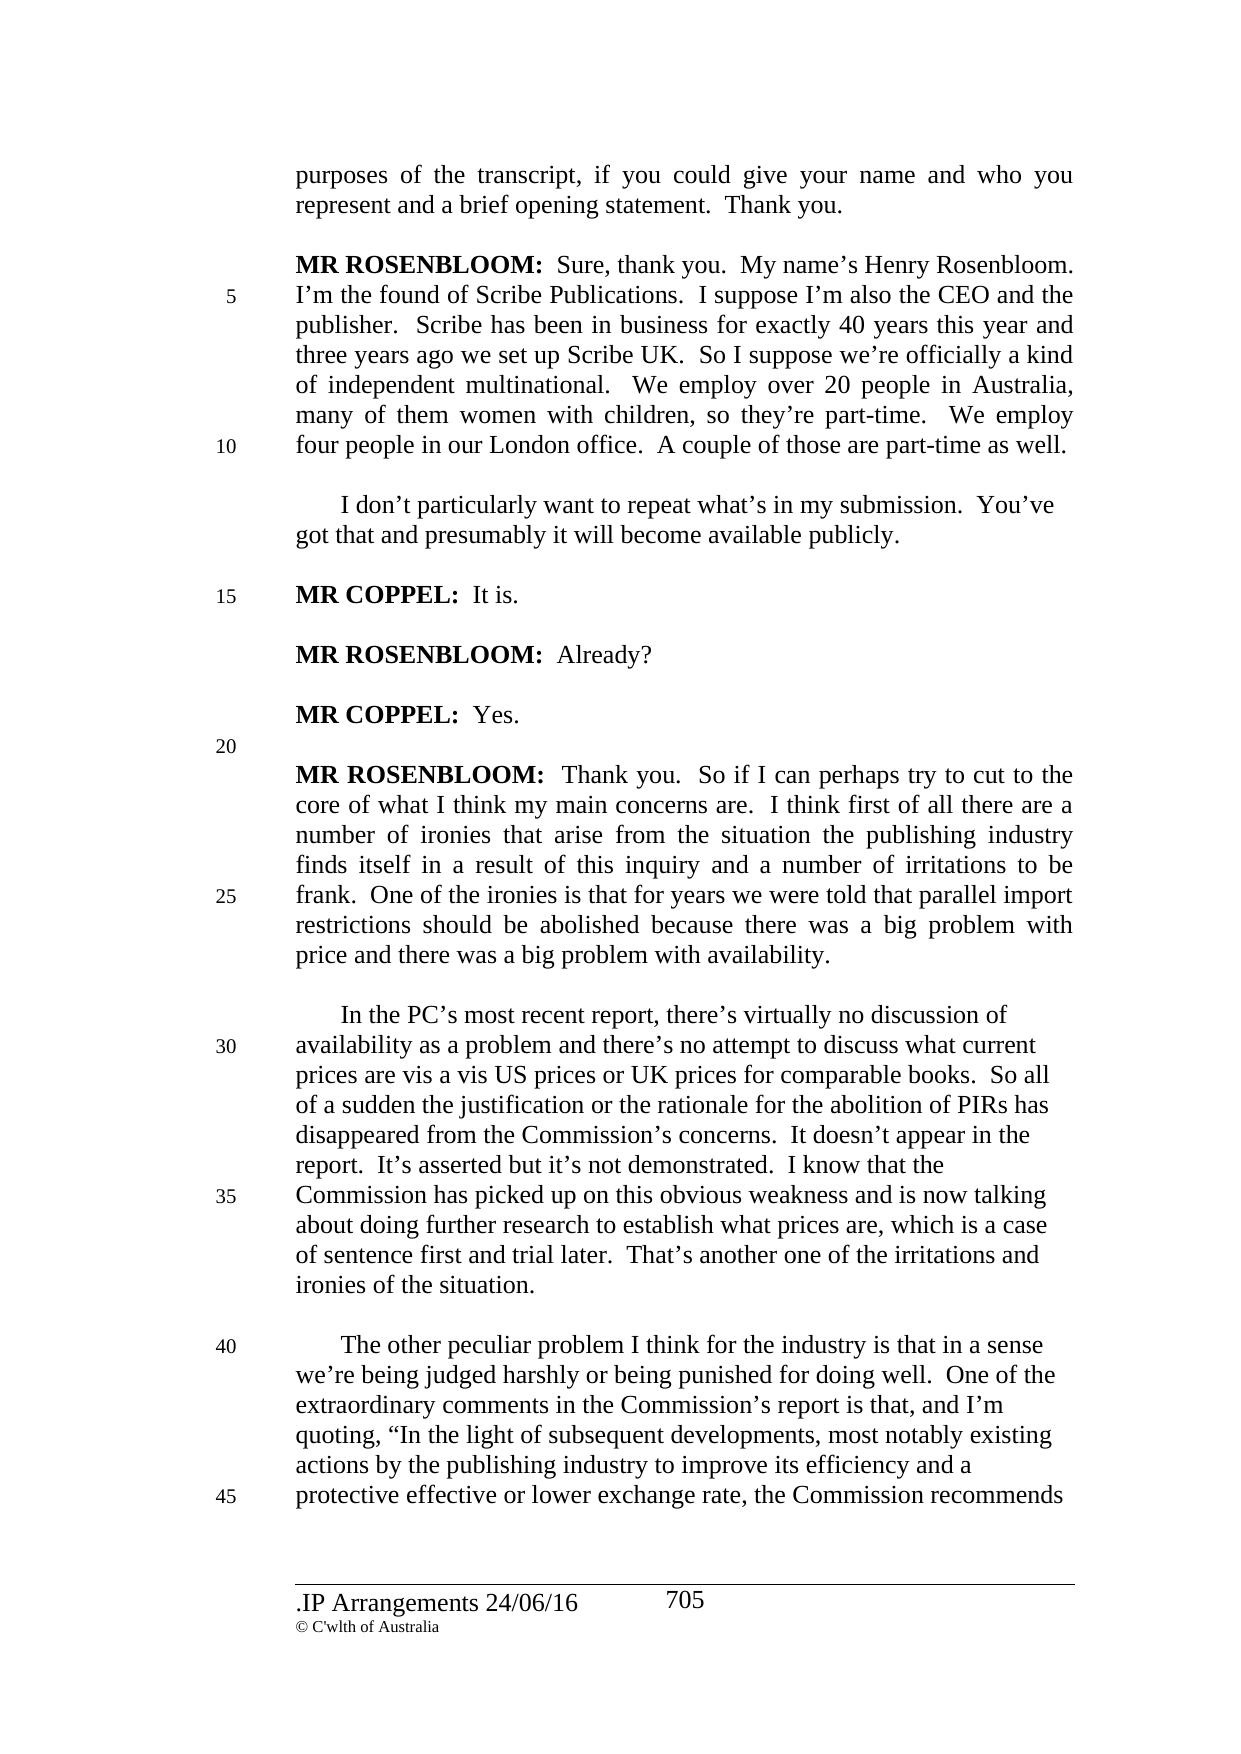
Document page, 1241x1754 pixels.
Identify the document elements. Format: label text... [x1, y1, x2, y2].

text MR ROSENBLOOM: Already? [295, 639, 1075, 669]
text MR ROSENBLOOM: Sure, thank you. My name’s Henry Rosenbloom. I’m the found of Scribe Publications. I suppose I’m also the CEO and the publisher. Scribe has been in business for exactly 40 years this year and three years ago we set up Scribe UK. So I suppose we’re officially a kind of independent multinational. We employ over 20 people in Australia, many of them women with children, so they’re part-time. We employ four people in our London office. A couple of those are part-time as well. [295, 249, 1075, 459]
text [295, 1329, 1075, 1509]
text MR COPPEL: Yes. [295, 699, 1075, 729]
text MR ROSENBLOOM: Thank you. So if I can perhaps try to cut to the core of what I think my main concerns are. I think first of all there are a number of ironies that arise from the situation the publishing industry finds itself in a result of this inquiry and a number of irritations to be frank. One of the ironies is that for years we were told that parallel import restrictions should be abolished because there was a big problem with price and there was a big problem with availability. [295, 759, 1075, 969]
text I don’t particularly want to repeat what’s in my submission. You’ve got that and presumably it will become available publicly. [295, 489, 1075, 549]
text In the PC’s most recent report, there’s virtually no discussion of availability as a problem and there’s no attempt to discuss what current prices are vis a vis US prices or UK prices for comparable books. So all of a sudden the justification or the rationale for the abolition of PIRs has disappeared from the Commission’s concerns. It doesn’t appear in the report. It’s asserted but it’s not demonstrated. I know that the Commission has picked up on this obvious weakness and is now talking about doing further research to establish what prices are, which is a case of sentence first and trial later. That’s another one of the irritations and ironies of the situation. [295, 999, 1075, 1299]
text MR COPPEL: It is. [295, 579, 1075, 609]
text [295, 159, 1075, 219]
